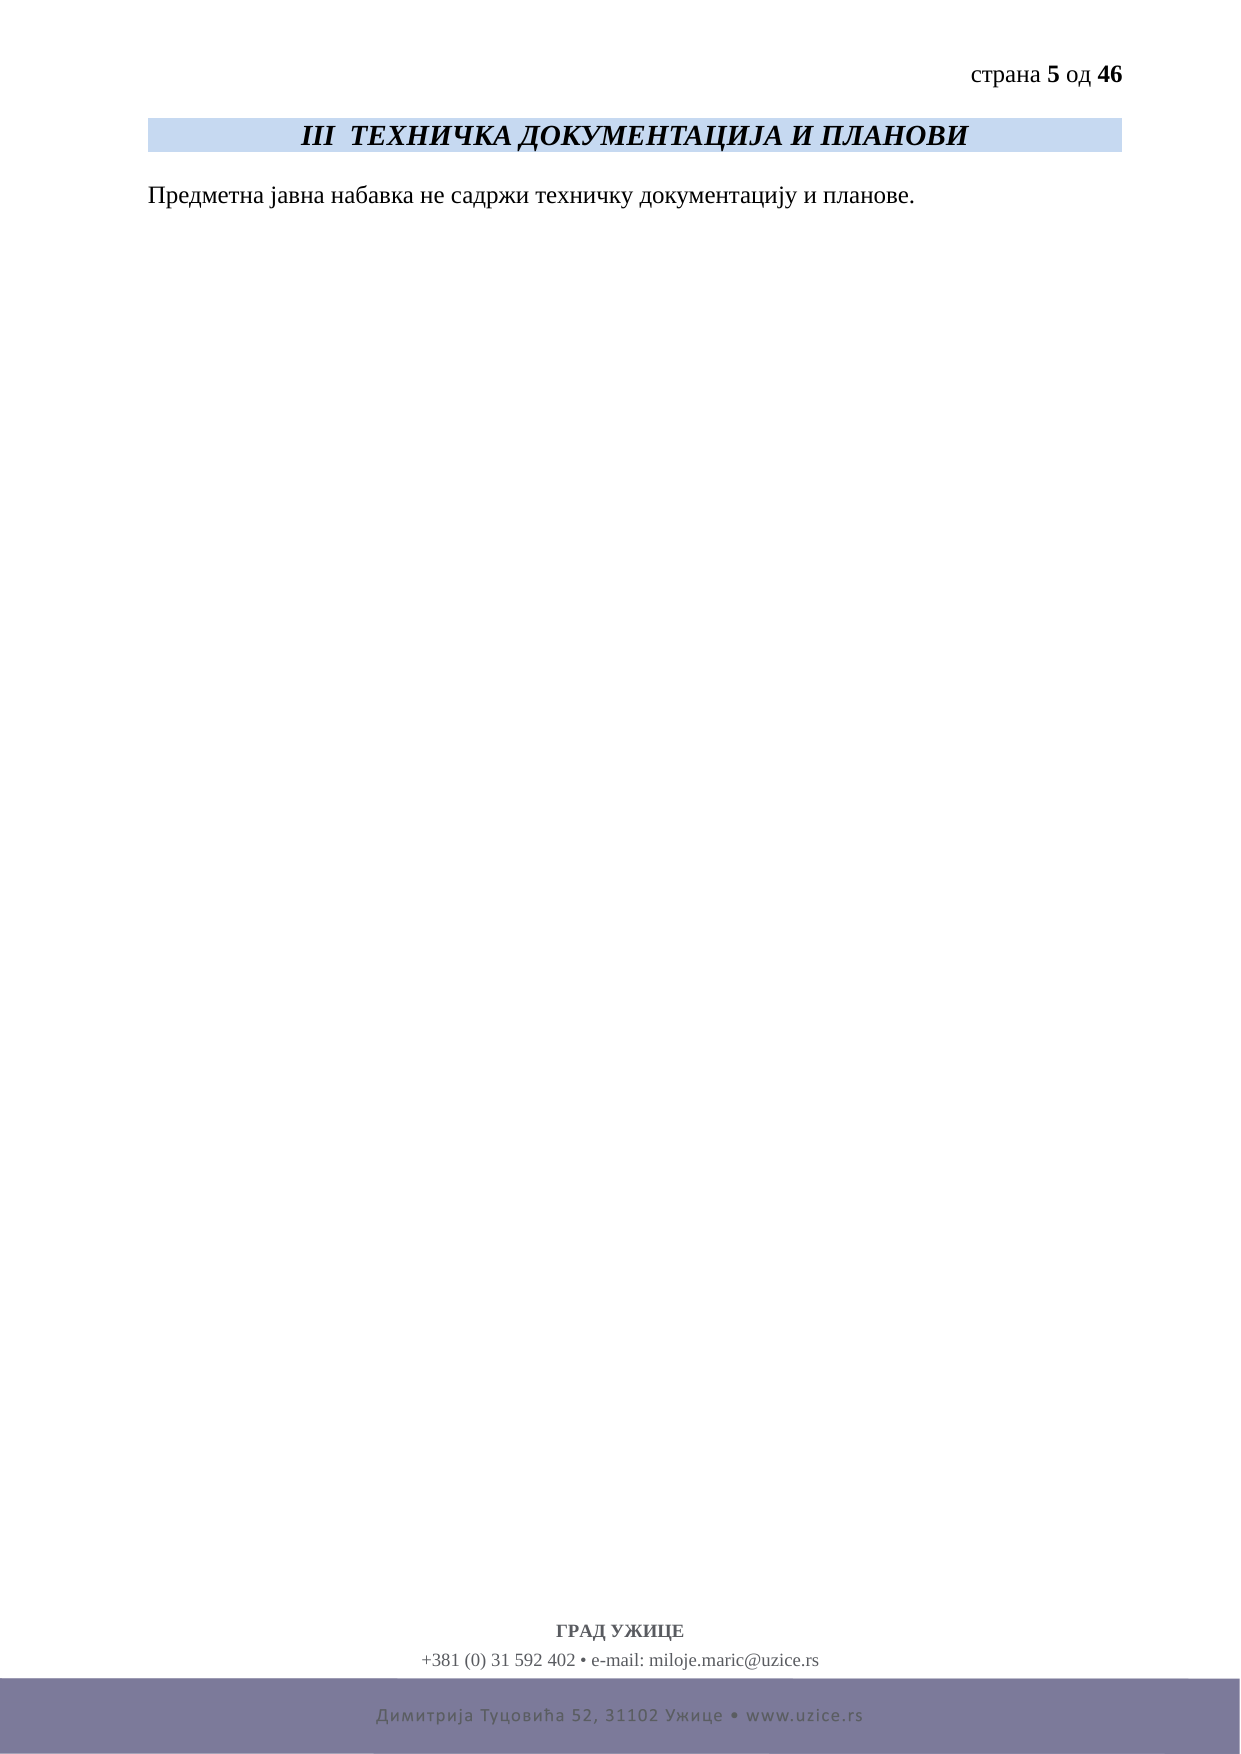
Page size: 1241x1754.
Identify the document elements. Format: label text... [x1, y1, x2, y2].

text III ТЕХНИЧКА ДОКУМЕНТАЦИЈА И ПЛАНОВИ [148, 118, 1122, 152]
text Предметна јавна набавка не садржи техничку документацију и планове. [148, 180, 1122, 209]
picture [0, 1677, 1240, 1754]
